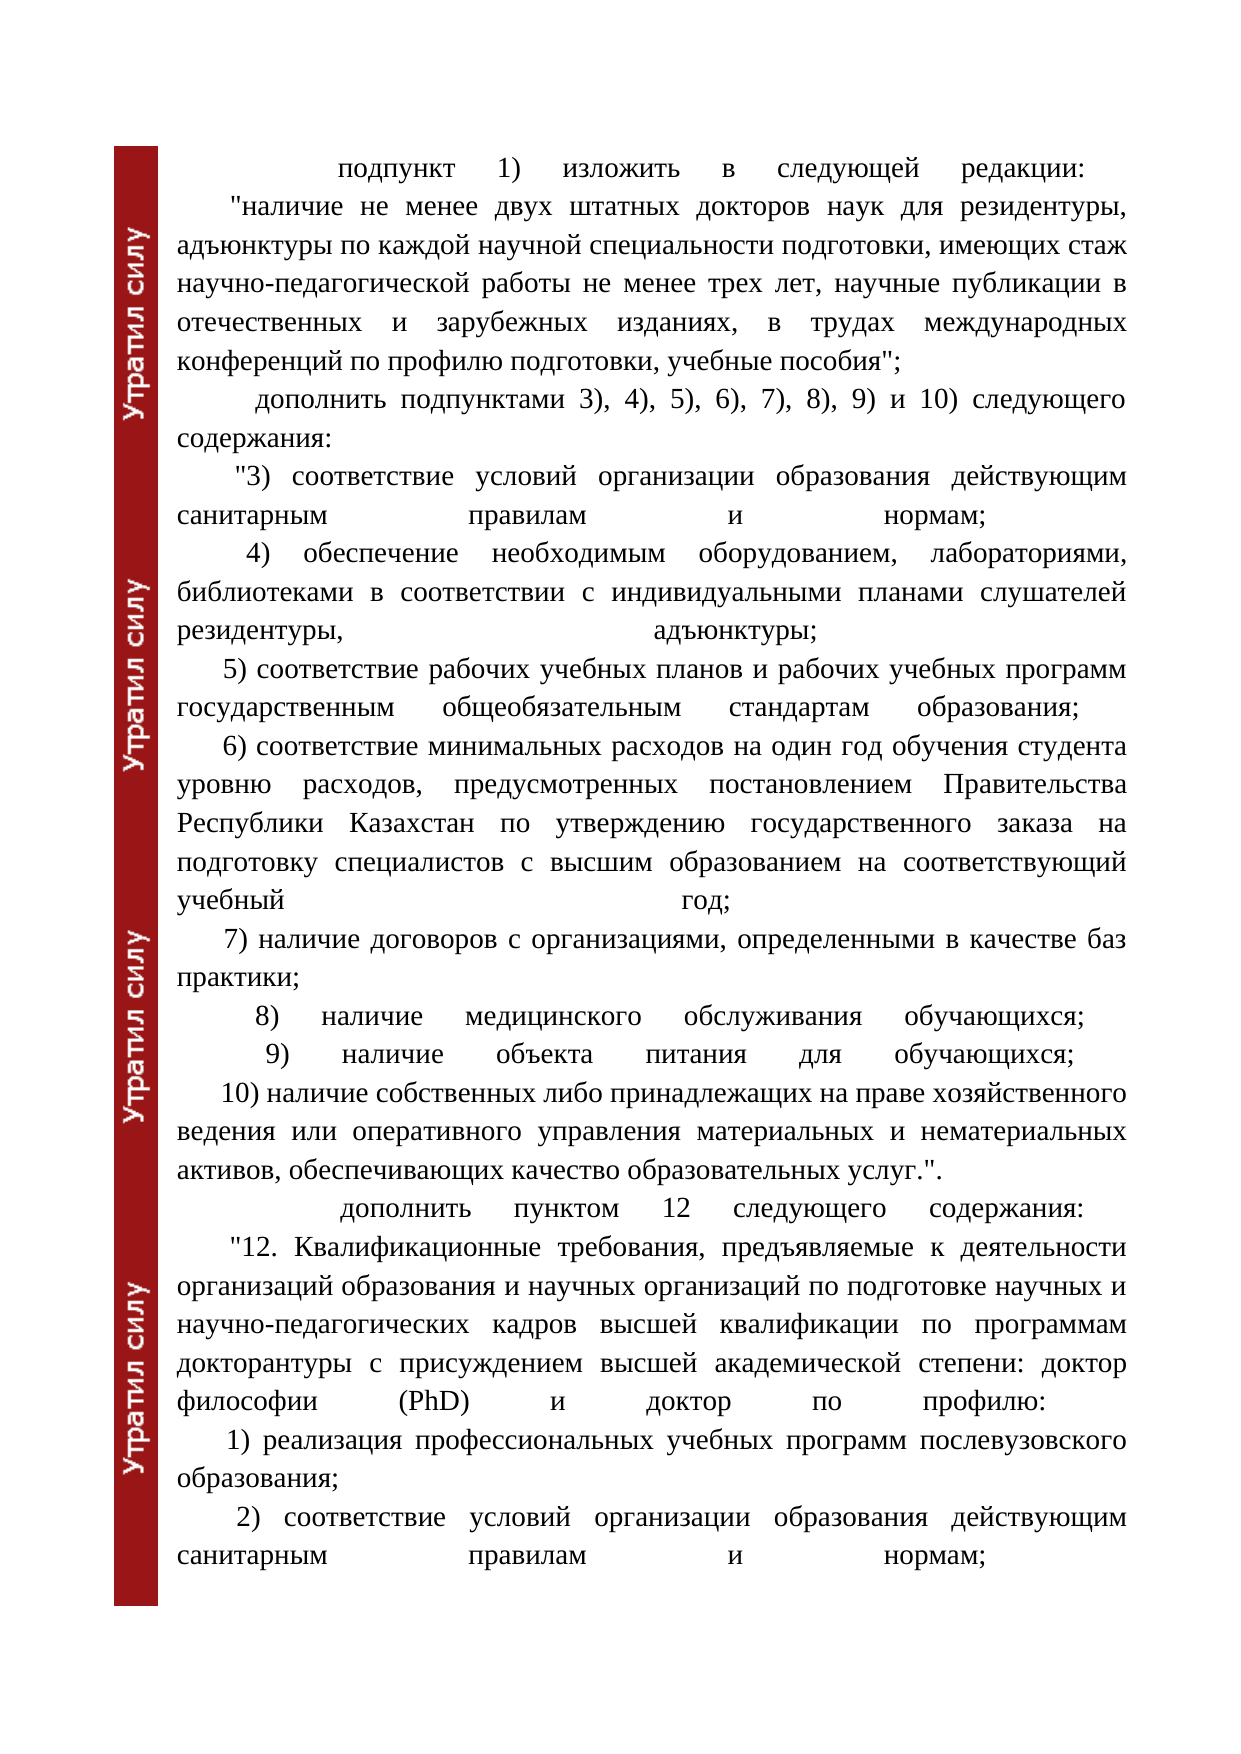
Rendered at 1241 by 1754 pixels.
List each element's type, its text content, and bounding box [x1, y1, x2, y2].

picture [114, 1186, 158, 1191]
picture [114, 146, 158, 150]
text дополнить подпунктами 3), 4), 5), 6), 7), 8), 9) и 10) следующего содержания: "3) соответствие условий организации образования действующим санитарным правилам и нормам; 4) обеспечение необходимым оборудованием, лабораториями, библиотеками в соответствии с индивидуальными планами слушателей резидентуры, адъюнктуры; 5) соответствие рабочих учебных планов и рабочих учебных программ государственным общеобязательным стандартам образования; 6) соответствие минимальных расходов на один год обучения студента уровню расходов, предусмотренных постановлением Правительства Республики Казахстан по утверждению государственного заказа на подготовку специалистов с высшим образованием на соответствующий учебный год; 7) наличие договоров с организациями, определенными в качестве баз практики; 8) наличие медицинского обслуживания обучающихся; 9) наличие объекта питания для обучающихся; 10) наличие собственных либо принадлежащих на праве хозяйственного ведения или оперативного управления материальных и нематериальных активов, обеспечивающих качество образовательных услуг.". [112, 381, 1128, 1186]
text подпункт 1) изложить в следующей редакции: "наличие не менее двух штатных докторов наук для резидентуры, адъюнктуры по каждой научной специальности подготовки, имеющих стаж научно-педагогической работы не менее трех лет, научные публикации в отечественных и зарубежных изданиях, в трудах международных конференций по профилю подготовки, учебные пособия"; [112, 150, 1128, 376]
picture [114, 1571, 158, 1606]
picture [114, 376, 158, 381]
